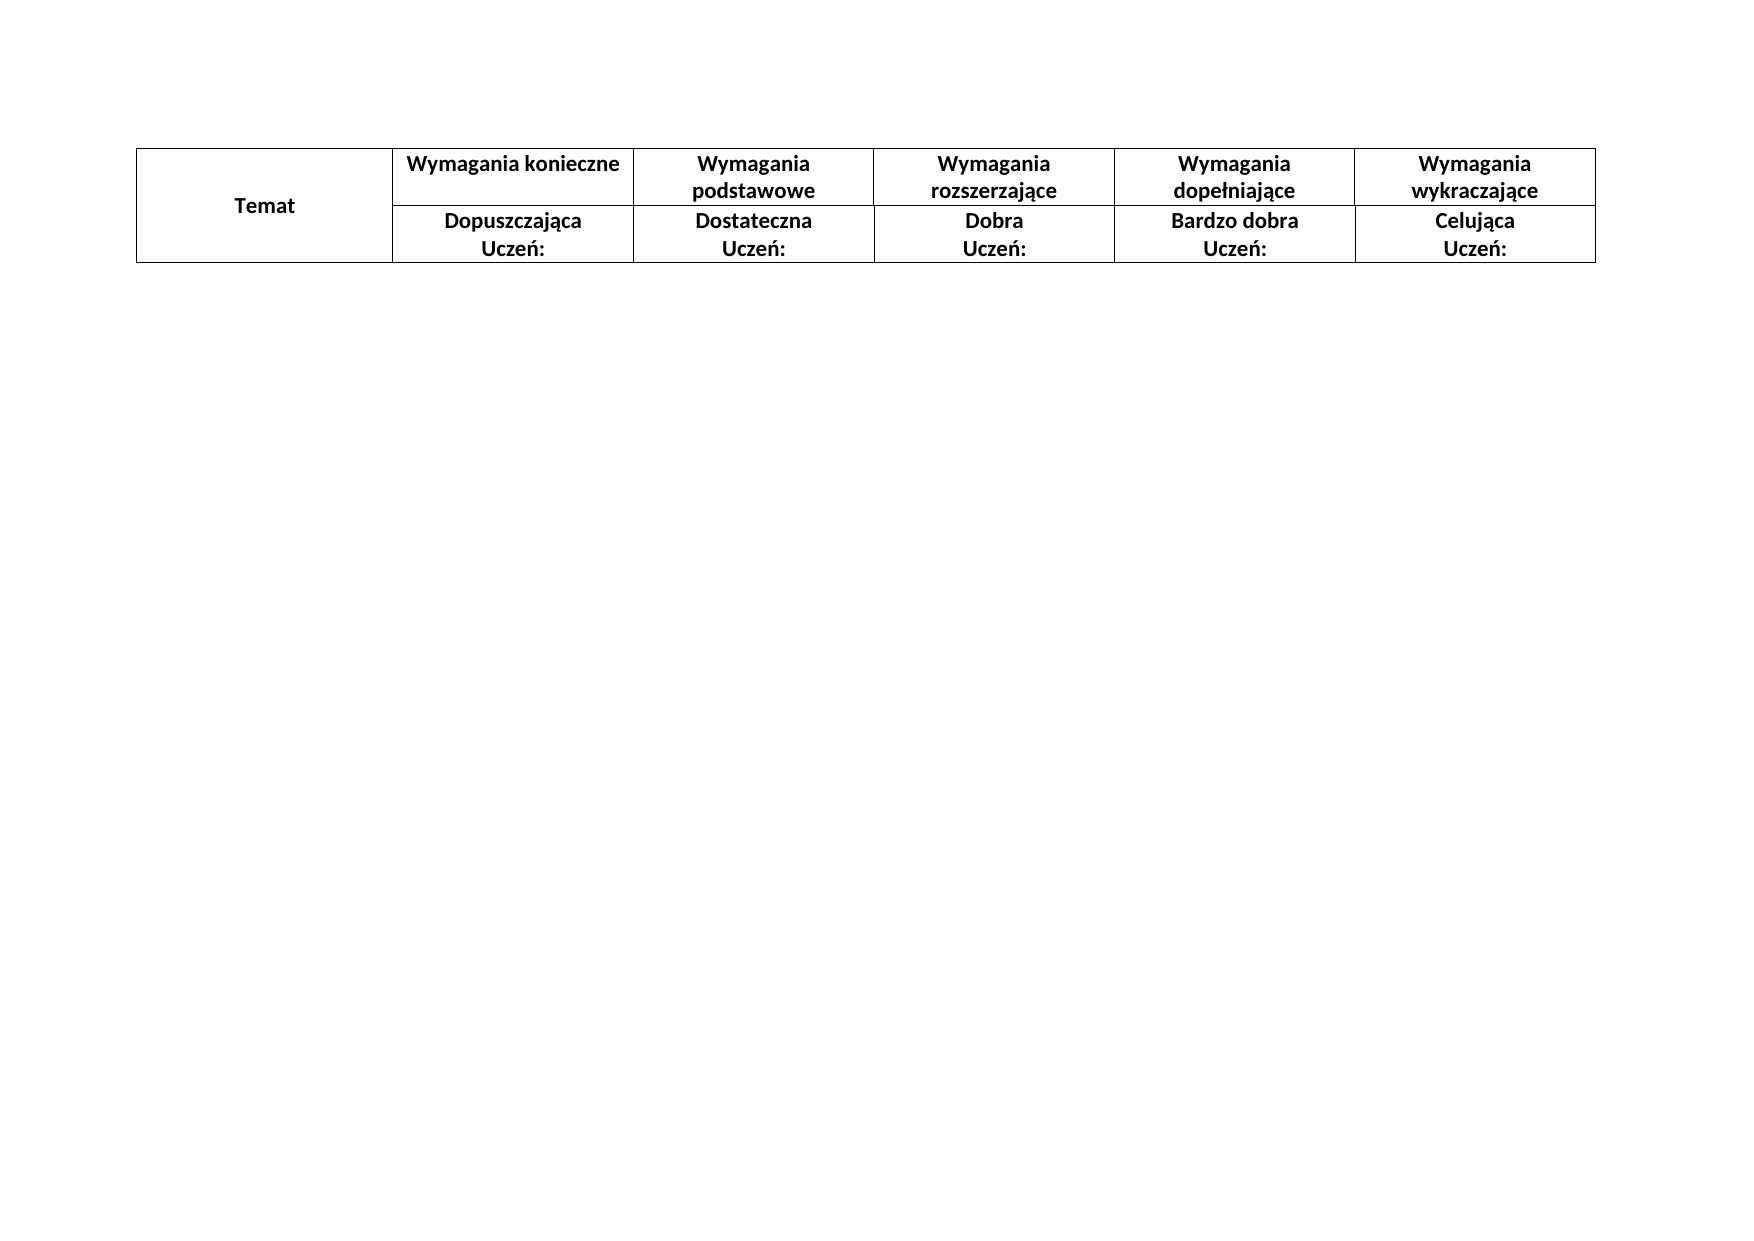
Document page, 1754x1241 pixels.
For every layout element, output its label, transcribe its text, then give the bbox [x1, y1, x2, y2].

table_cell Dopuszczająca Uczeń: [393, 206, 633, 262]
table_header Wymagania dopełniające [1115, 149, 1354, 205]
table_header Wymagania konieczne [393, 149, 633, 205]
table_cell Bardzo dobra Uczeń: [1115, 206, 1355, 262]
table_cell Celująca Uczeń: [1356, 206, 1595, 262]
table_header Temat [137, 149, 392, 262]
table_header Wymagania wykraczające [1355, 149, 1595, 205]
table_cell Dostateczna Uczeń: [634, 206, 874, 262]
table_header Wymagania rozszerzające [874, 149, 1114, 205]
table_cell Dobra Uczeń: [875, 206, 1114, 262]
table_header Wymagania podstawowe [634, 149, 873, 205]
